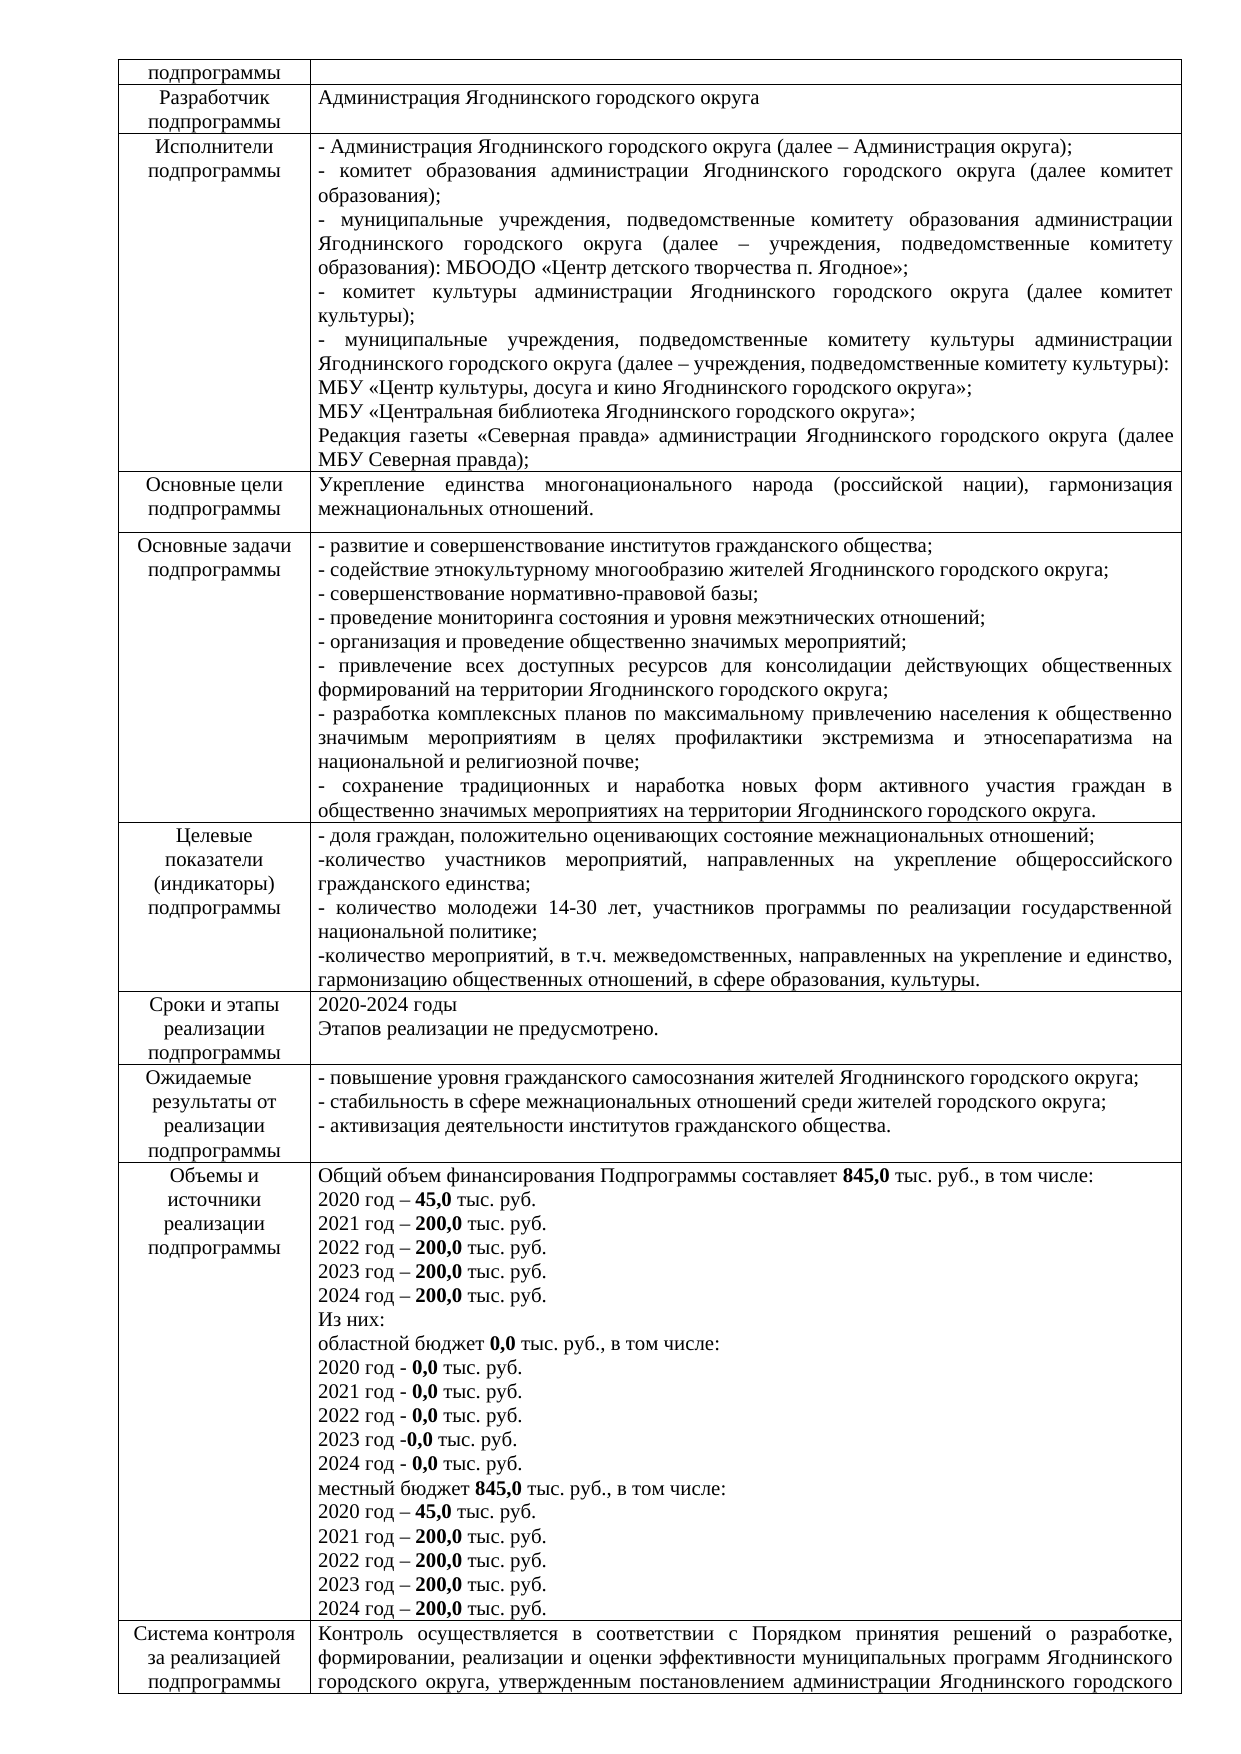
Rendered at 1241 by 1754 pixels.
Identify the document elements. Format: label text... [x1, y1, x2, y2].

table_cell - развитие и совершенствование институтов гражданского общества; - содействие этнокультурному многообразию жителей Ягоднинского городского округа; - совершенствование нормативно-правовой базы; - проведение мониторинга состояния и уровня межэтнических отношений; - организация и проведение общественно значимых мероприятий; - привлечение всех доступных ресурсов для консолидации действующих общественных формирований на территории Ягоднинского городского округа; - разработка комплексных планов по максимальному привлечению населения к общественно значимым мероприятиям в целях профилактики экстремизма и этносепаратизма на национальной и религиозной почве; - сохранение традиционных и наработка новых форм активного участия граждан в общественно значимых мероприятиях на территории Ягоднинского городского округа. [311, 533, 1181, 822]
table_cell Разработчик подпрограммы [119, 85, 310, 133]
table_cell - доля граждан, положительно оценивающих состояние межнациональных отношений; -количество участников мероприятий, направленных на укрепление общероссийского гражданского единства; - количество молодежи 14-30 лет, участников программы по реализации государственной национальной политике; -количество мероприятий, в т.ч. межведомственных, направленных на укрепление и единство, гармонизацию общественных отношений, в сфере образования, культуры. [311, 823, 1181, 991]
table_cell 2020-2024 годы Этапов реализации не предусмотрено. [311, 992, 1181, 1064]
table_cell Сроки и этапы реализации подпрограммы [119, 992, 310, 1064]
table_cell Целевые показатели (индикаторы) подпрограммы [119, 823, 310, 991]
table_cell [311, 1621, 1181, 1693]
table_cell Основные задачи подпрограммы [119, 533, 310, 822]
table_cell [119, 1621, 310, 1693]
table_cell Общий объем финансирования Подпрограммы составляет 845,0 тыс. руб., в том числе: 2020 год – 45,0 тыс. руб. 2021 год – 200,0 тыс. руб. 2022 год – 200,0 тыс. руб. 2023 год – 200,0 тыс. руб. 2024 год – 200,0 тыс. руб. Из них: областной бюджет 0,0 тыс. руб., в том числе: 2020 год - 0,0 тыс. руб. 2021 год - 0,0 тыс. руб. 2022 год - 0,0 тыс. руб. 2023 год -0,0 тыс. руб. 2024 год - 0,0 тыс. руб. местный бюджет 845,0 тыс. руб., в том числе: 2020 год – 45,0 тыс. руб. 2021 год – 200,0 тыс. руб. 2022 год – 200,0 тыс. руб. 2023 год – 200,0 тыс. руб. 2024 год – 200,0 тыс. руб. [311, 1163, 1181, 1620]
table_cell Исполнители подпрограммы [119, 134, 310, 471]
table_cell Ожидаемые результаты от реализации подпрограммы [119, 1065, 310, 1162]
table_cell Объемы и источники реализации подпрограммы [119, 1163, 310, 1620]
table_cell - повышение уровня гражданского самосознания жителей Ягоднинского городского округа; - стабильность в сфере межнациональных отношений среди жителей городского округа; - активизация деятельности институтов гражданского общества. [311, 1065, 1181, 1162]
table_cell Укрепление единства многонационального народа (российской нации), гармонизация межнациональных отношений. [311, 472, 1181, 532]
table_cell - Администрация Ягоднинского городского округа (далее – Администрация округа); - комитет образования администрации Ягоднинского городского округа (далее комитет образования); - муниципальные учреждения, подведомственные комитету образования администрации Ягоднинского городского округа (далее – учреждения, подведомственные комитету образования): МБООДО «Центр детского творчества п. Ягодное»; - комитет культуры администрации Ягоднинского городского округа (далее комитет культуры); - муниципальные учреждения, подведомственные комитету культуры администрации Ягоднинского городского округа (далее – учреждения, подведомственные комитету культуры): МБУ «Центр культуры, досуга и кино Ягоднинского городского округа»; МБУ «Центральная библиотека Ягоднинского городского округа»; Редакция газеты «Северная правда» администрации Ягоднинского городского округа (далее МБУ Северная правда); [311, 134, 1181, 471]
table_cell Основные цели подпрограммы [119, 472, 310, 532]
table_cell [311, 60, 1181, 84]
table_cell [311, 85, 1181, 133]
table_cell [119, 60, 310, 84]
